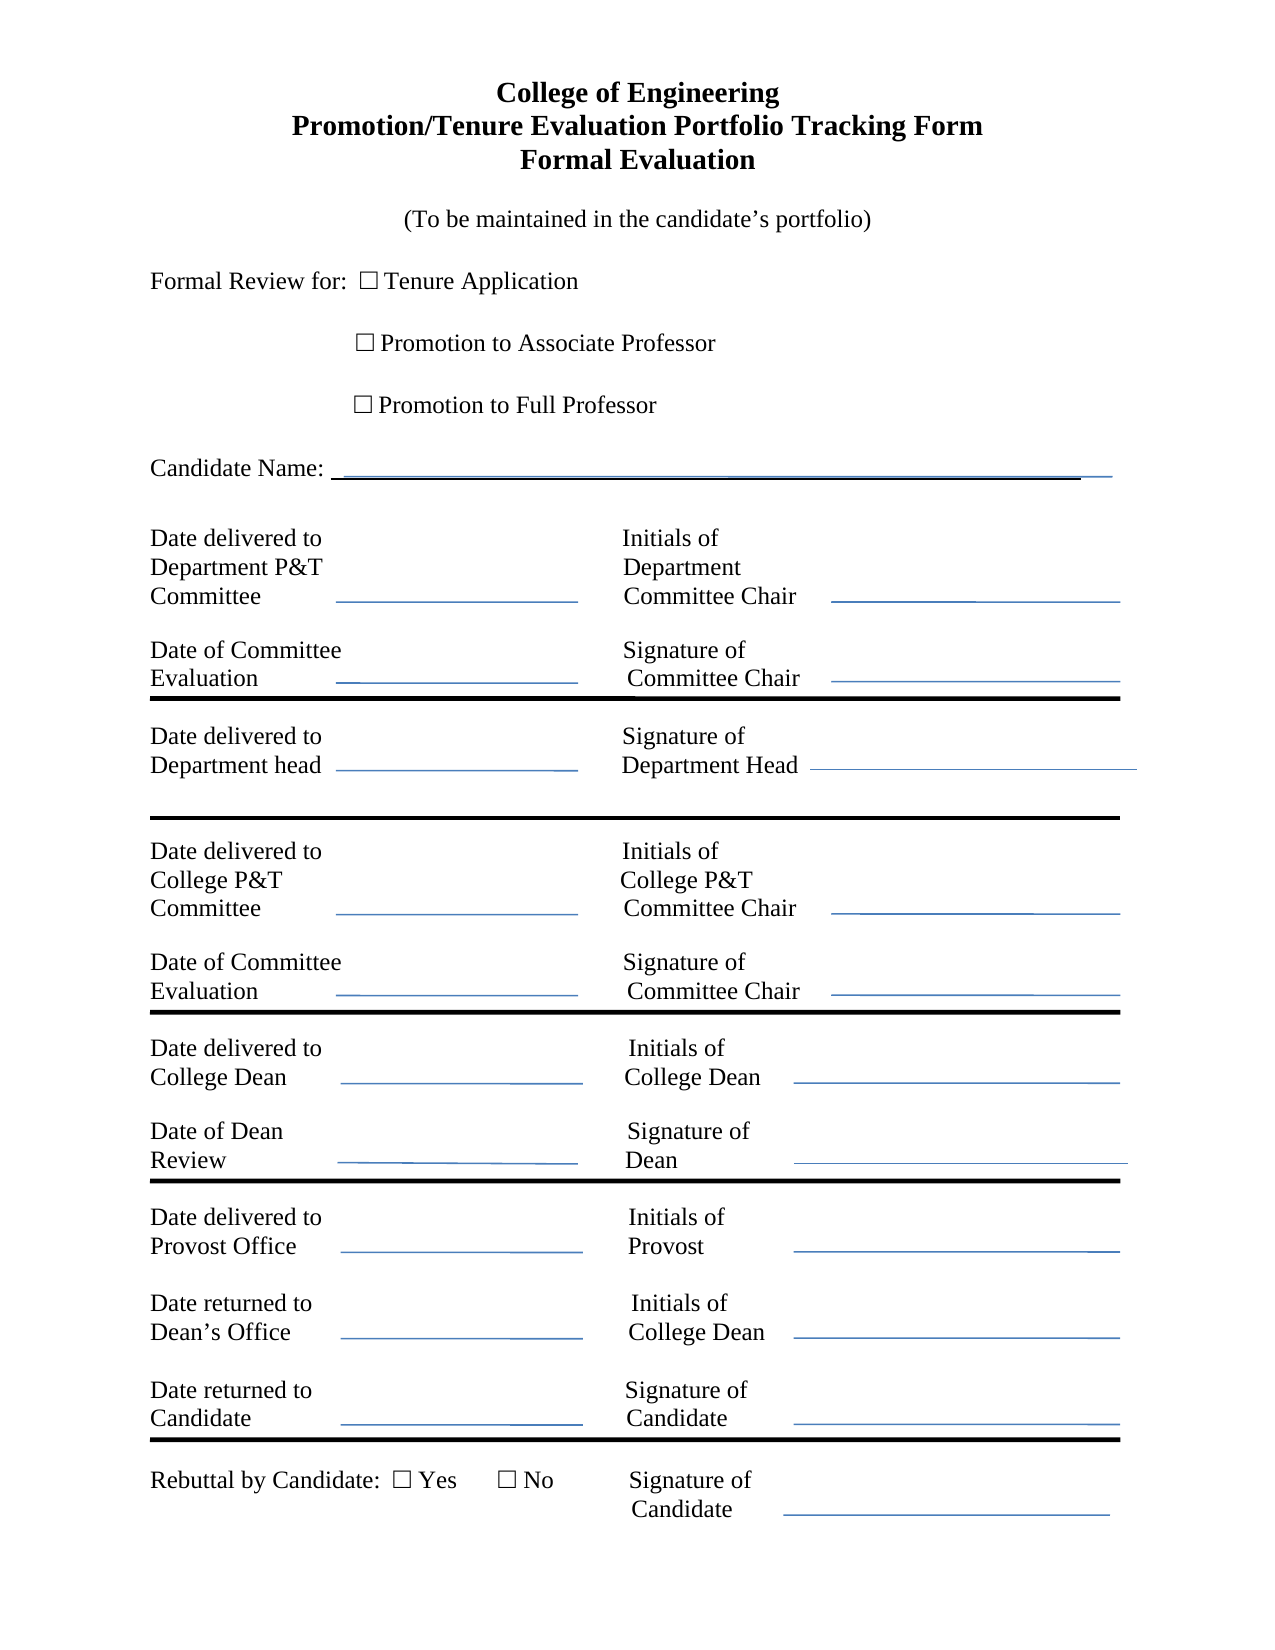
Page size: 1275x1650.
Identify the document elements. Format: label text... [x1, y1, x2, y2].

text Department P&T Department [150, 552, 1125, 581]
text Candidate Candidate [150, 1403, 1125, 1432]
text Date delivered to Initials of [150, 523, 1125, 552]
text Dean’s Office College Dean [150, 1317, 1125, 1346]
text Date delivered to Signature of [150, 721, 1125, 750]
text Date delivered to Initials of [150, 1033, 1125, 1062]
text College Dean College Dean [150, 1062, 1125, 1091]
text Provost Office Provost [150, 1231, 1125, 1260]
text Date delivered to Initials of [150, 836, 1125, 865]
text Evaluation Committee Chair [150, 663, 1125, 692]
text Date of Committee Signature of [150, 947, 1125, 976]
text □ Promotion to Associate Professor [150, 324, 1125, 358]
text Formal Review for: □ Tenure Application [150, 262, 1125, 295]
text Date returned to Initials of [150, 1288, 1125, 1317]
text Committee Committee Chair [150, 581, 1125, 610]
text Department head Department Head [150, 750, 1125, 778]
text Evaluation Committee Chair [150, 976, 1125, 1005]
text College P&T College P&T [150, 865, 1125, 893]
text Formal Evaluation [150, 142, 1125, 176]
text Review Dean [150, 1145, 1125, 1173]
text (To be maintained in the candidate’s portfolio) [150, 204, 1125, 233]
text College of Engineering [150, 75, 1125, 108]
text Candidate [600, 1494, 1125, 1523]
text Date of Dean Signature of [150, 1116, 1125, 1145]
text Committee Committee Chair [150, 893, 1125, 922]
text Rebuttal by Candidate: □ Yes □ No Signature of [150, 1461, 1125, 1494]
text Promotion/Tenure Evaluation Portfolio Tracking Form [150, 108, 1125, 142]
text Date returned to Signature of [150, 1375, 1125, 1403]
text □ Promotion to Full Professor [150, 386, 1125, 420]
text Candidate Name: [150, 453, 1125, 482]
text Date delivered to Initials of [150, 1202, 1125, 1231]
text Date of Committee Signature of [150, 635, 1125, 663]
